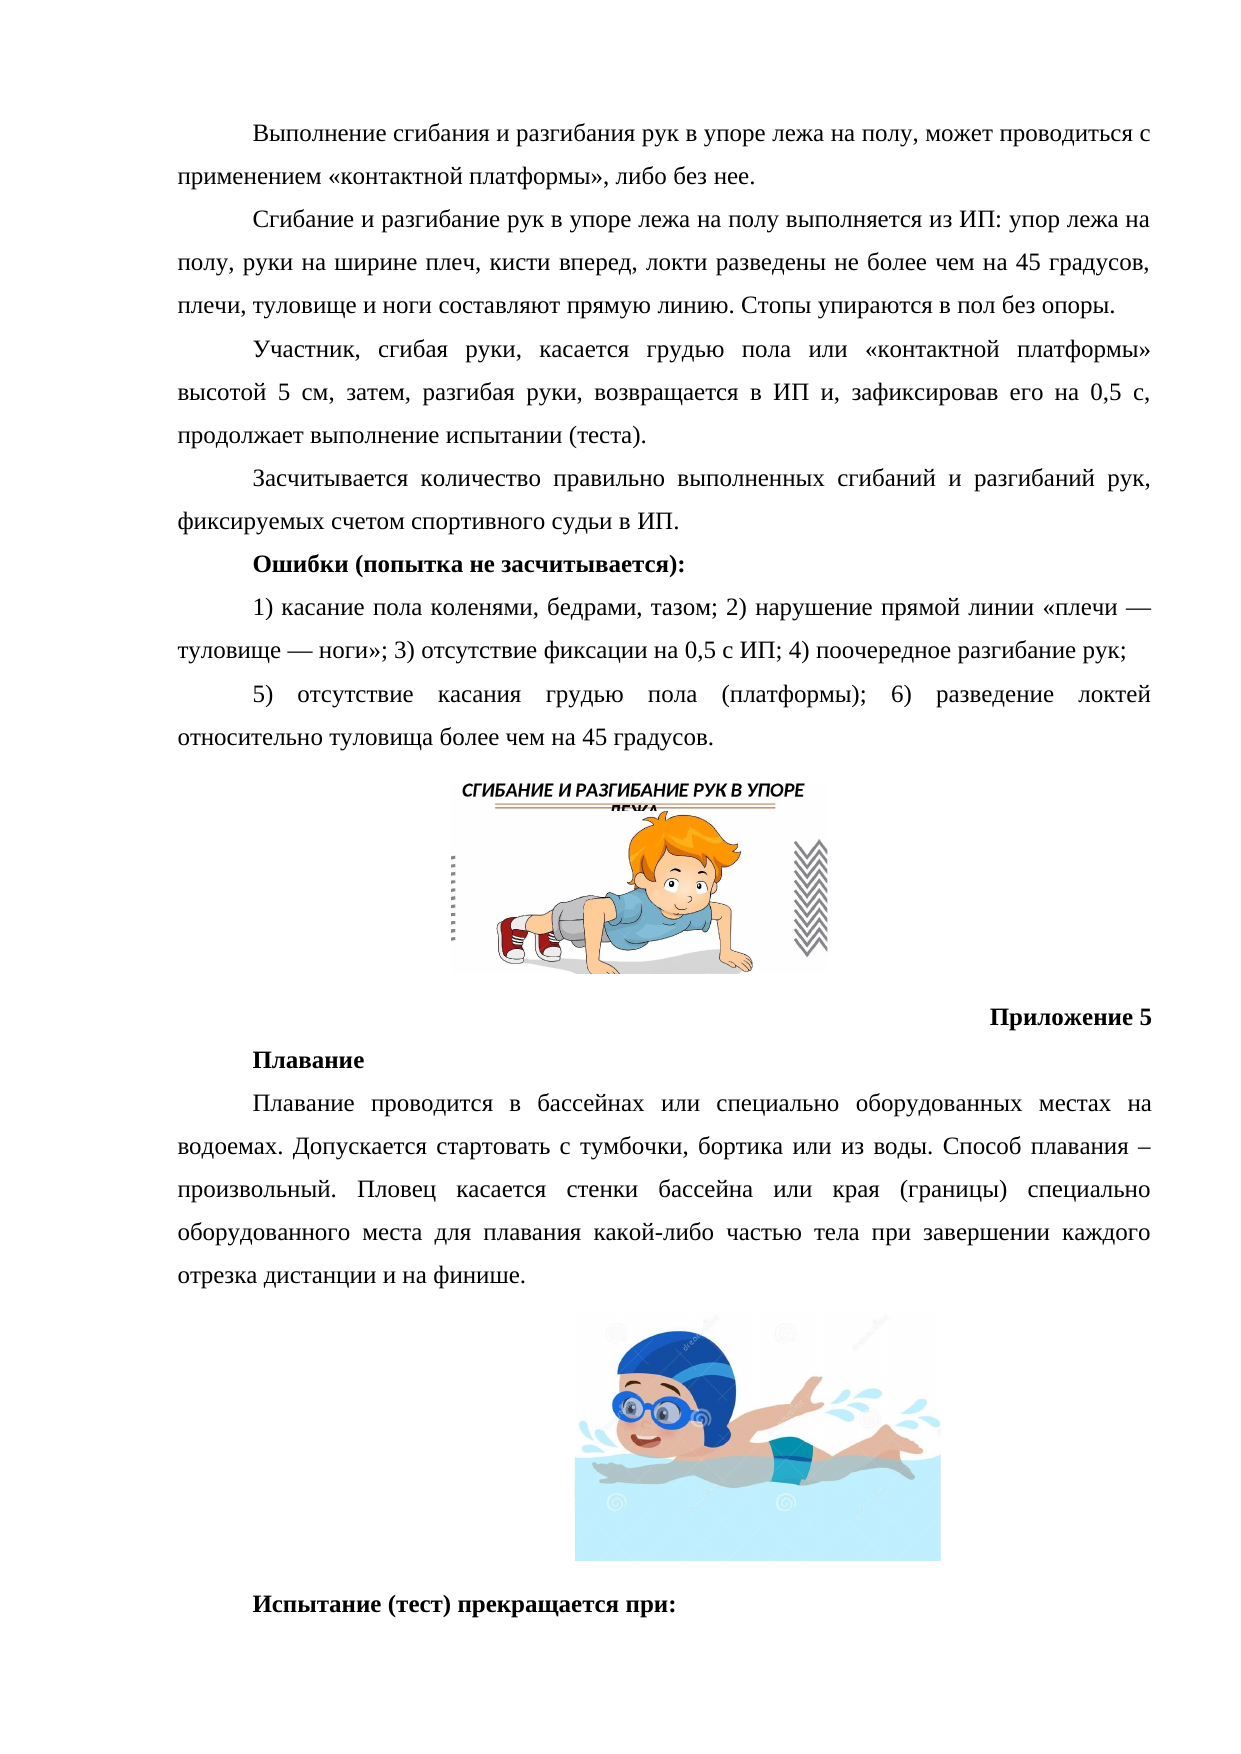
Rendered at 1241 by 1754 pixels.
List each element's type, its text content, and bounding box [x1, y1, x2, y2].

text 1) касание пола коленями, бедрами, тазом; 2) нарушение прямой линии «плечи — туловище — ноги»; 3) отсутствие фиксации на 0,5 с ИП; 4) поочередное разгибание рук; [177, 592, 1152, 664]
text Плавание проводится в бассейнах или специально оборудованных местах на водоемах. Допускается стартовать с тумбочки, бортика или из воды. Способ плавания – произвольный. Пловец касается стенки бассейна или края (границы) специально оборудованного места для плавания какой-либо частью тела при завершении каждого отрезка дистанции и на финише. [177, 1088, 1152, 1289]
text 5) отсутствие касания грудью пола (платформы); 6) разведение локтей относительно туловища более чем на 45 градусов. [177, 679, 1152, 751]
picture [451, 783, 828, 974]
text Участник, сгибая руки, касается грудью пола или «контактной платформы» высотой 5 см, затем, разгибая руки, возвращается в ИП и, зафиксировав его на 0,5 с, продолжает выполнение испытании (теста). [177, 334, 1152, 449]
picture [574, 1312, 941, 1561]
text Выполнение сгибания и разгибания рук в упоре лежа на полу, может проводиться с применением «контактной платформы», либо без нее. [177, 118, 1152, 190]
subtitle Ошибки (попытка не засчитывается): [177, 549, 1152, 578]
text Сгибание и разгибание рук в упоре лежа на полу выполняется из ИП: упор лежа на полу, руки на ширине плеч, кисти вперед, локти разведены не более чем на 45 градусов, плечи, туловище и ноги составляют прямую линию. Стопы упираются в пол без опоры. [177, 204, 1152, 319]
subtitle Плавание [177, 1045, 1152, 1074]
text Засчитывается количество правильно выполненных сгибаний и разгибаний рук, фиксируемых счетом спортивного судьи в ИП. [177, 463, 1152, 535]
